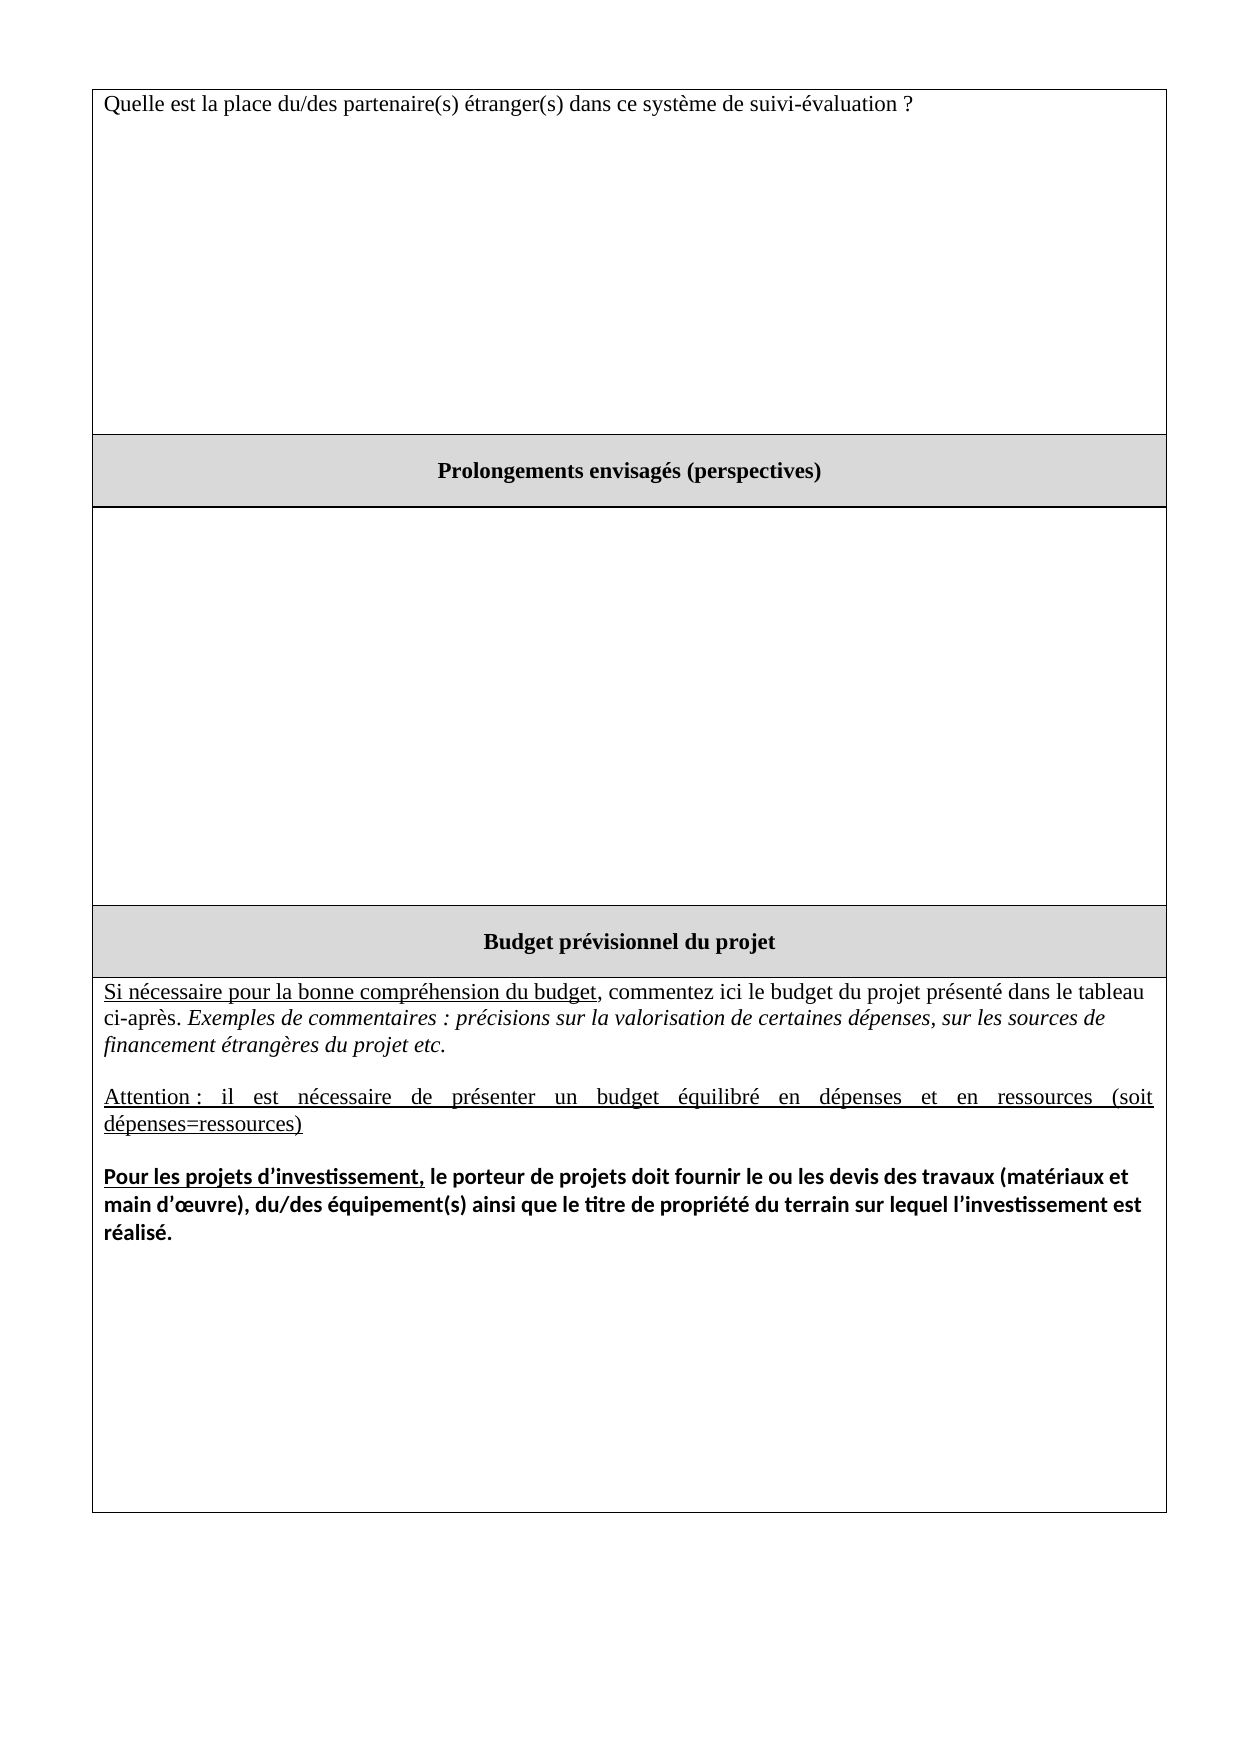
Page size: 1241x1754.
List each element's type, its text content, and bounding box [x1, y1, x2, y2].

table_cell Budget prévisionnel du projet [93, 906, 1166, 977]
table_cell [93, 508, 1166, 904]
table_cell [93, 90, 1166, 434]
table_cell Si nécessaire pour la bonne compréhension du budget, commentez ici le budget du projet présenté dans le tableau ci-après. Exemples de commentaires : précisions sur la valorisation de certaines dépenses, sur les sources de financement étrangères du projet etc. Attention : il est nécessaire de présenter un budget équilibré en dépenses et en ressources (soit dépenses=ressources) Pour les projets d’investissement, le porteur de projets doit fournir le ou les devis des travaux (matériaux et main d’œuvre), du/des équipement(s) ainsi que le titre de propriété du terrain sur lequel l’investissement est réalisé. [93, 978, 1166, 1512]
table_cell Prolongements envisagés (perspectives) [93, 435, 1166, 506]
